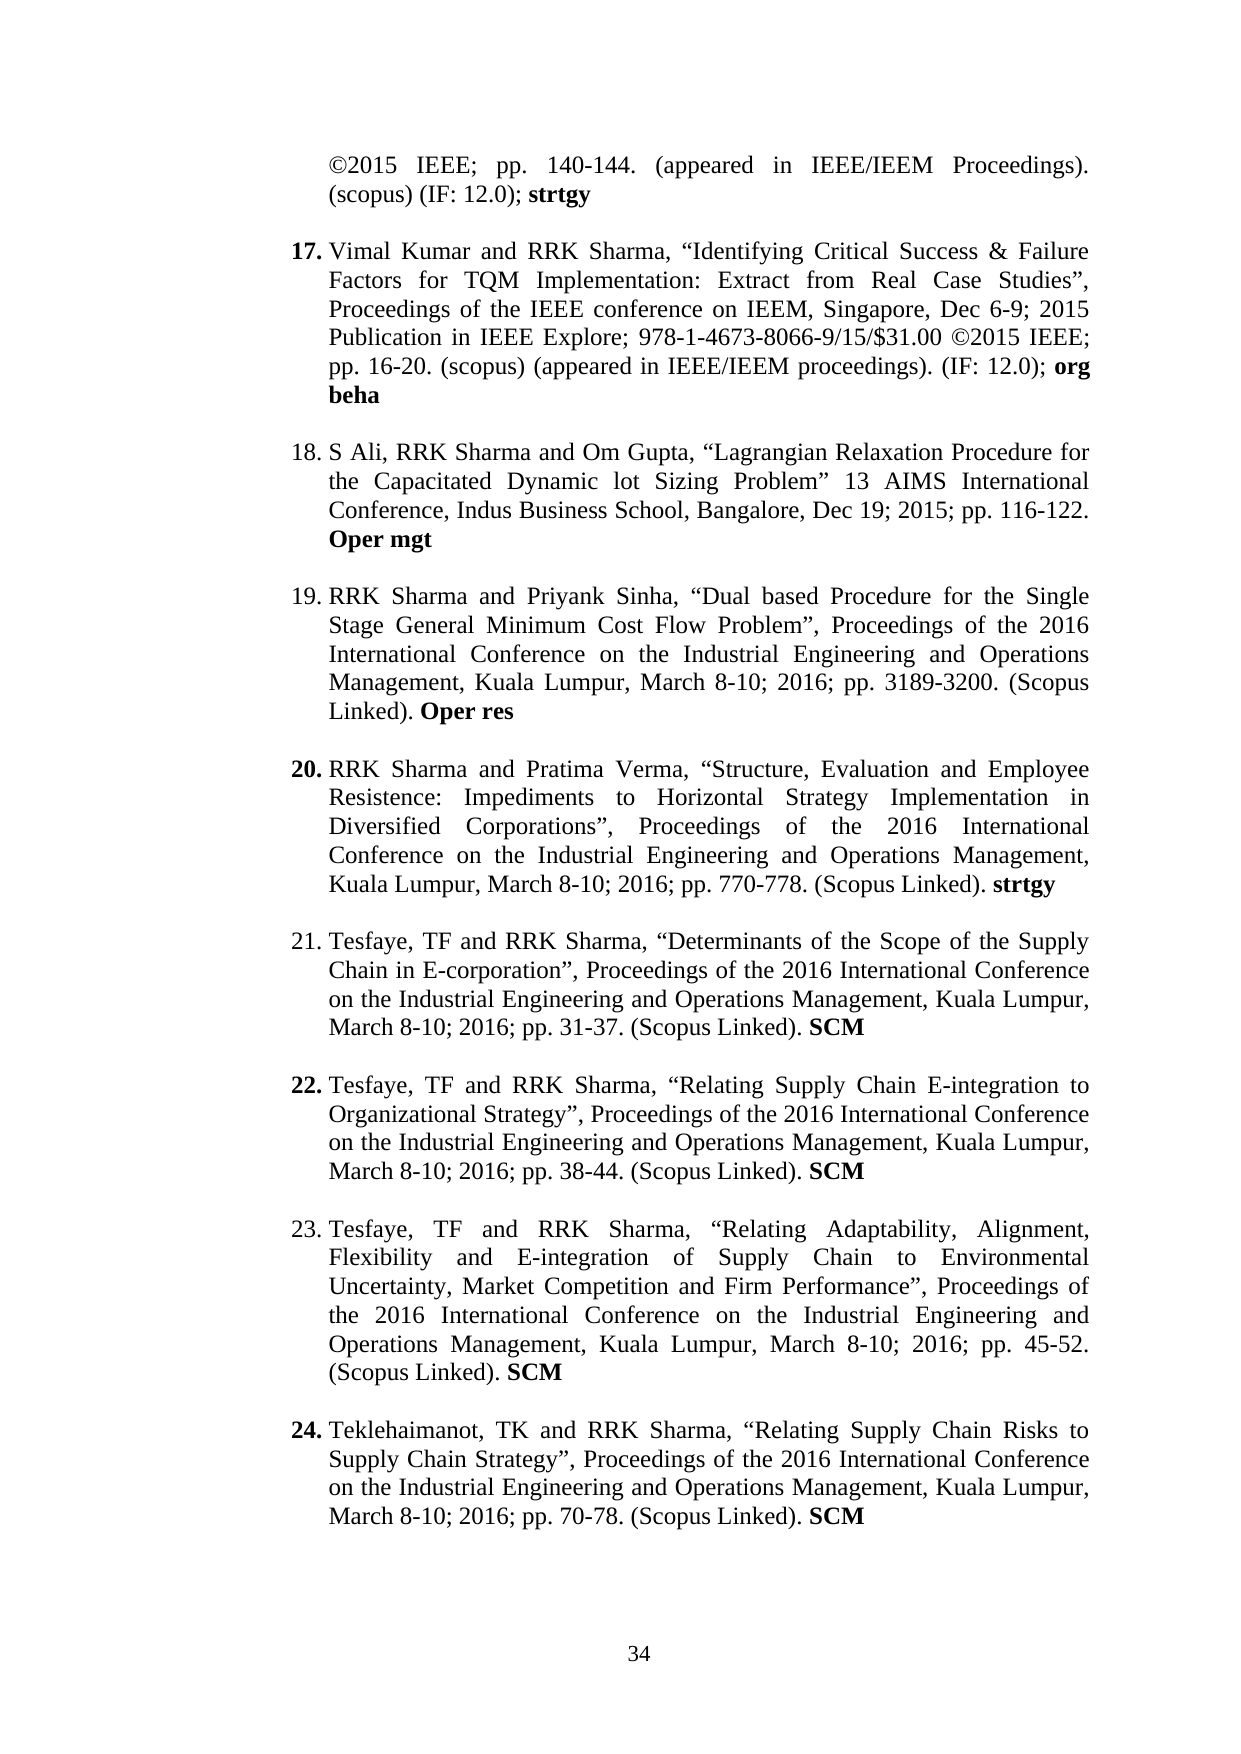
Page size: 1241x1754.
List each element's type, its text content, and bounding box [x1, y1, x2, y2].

list RRK Sharma and Priyank Sinha, “Dual based Procedure for the Single Stage General Minimum Cost Flow Problem”, Proceedings of the 2016 International Conference on the Industrial Engineering and Operations Management, Kuala Lumpur, March 8-10; 2016; pp. 3189-3200. (Scopus Linked). Oper res [291, 581, 1090, 725]
list Tesfaye, TF and RRK Sharma, “Relating Supply Chain E-integration to Organizational Strategy”, Proceedings of the 2016 International Conference on the Industrial Engineering and Operations Management, Kuala Lumpur, March 8-10; 2016; pp. 38-44. (Scopus Linked). SCM [291, 1070, 1090, 1185]
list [291, 150, 1090, 207]
list Tesfaye, TF and RRK Sharma, “Relating Adaptability, Alignment, Flexibility and E-integration of Supply Chain to Environmental Uncertainty, Market Competition and Firm Performance”, Proceedings of the 2016 International Conference on the Industrial Engineering and Operations Management, Kuala Lumpur, March 8-10; 2016; pp. 45-52. (Scopus Linked). SCM [291, 1214, 1090, 1386]
list S Ali, RRK Sharma and Om Gupta, “Lagrangian Relaxation Procedure for the Capacitated Dynamic lot Sizing Problem” 13 AIMS International Conference, Indus Business School, Bangalore, Dec 19; 2015; pp. 116-122. Oper mgt [291, 437, 1090, 552]
list Tesfaye, TF and RRK Sharma, “Determinants of the Scope of the Supply Chain in E-corporation”, Proceedings of the 2016 International Conference on the Industrial Engineering and Operations Management, Kuala Lumpur, March 8-10; 2016; pp. 31-37. (Scopus Linked). SCM [291, 926, 1090, 1041]
list RRK Sharma and Pratima Verma, “Structure, Evaluation and Employee Resistence: Impediments to Horizontal Strategy Implementation in Diversified Corporations”, Proceedings of the 2016 International Conference on the Industrial Engineering and Operations Management, Kuala Lumpur, March 8-10; 2016; pp. 770-778. (Scopus Linked). strtgy [291, 754, 1090, 897]
list Teklehaimanot, TK and RRK Sharma, “Relating Supply Chain Risks to Supply Chain Strategy”, Proceedings of the 2016 International Conference on the Industrial Engineering and Operations Management, Kuala Lumpur, March 8-10; 2016; pp. 70-78. (Scopus Linked). SCM [291, 1415, 1090, 1530]
list Vimal Kumar and RRK Sharma, “Identifying Critical Success & Failure Factors for TQM Implementation: Extract from Real Case Studies”, Proceedings of the IEEE conference on IEEM, Singapore, Dec 6-9; 2015 Publication in IEEE Explore; 978-1-4673-8066-9/15/$31.00 ©2015 IEEE; pp. 16-20. (scopus) (appeared in IEEE/IEEM proceedings). (IF: 12.0); org beha [291, 236, 1090, 409]
